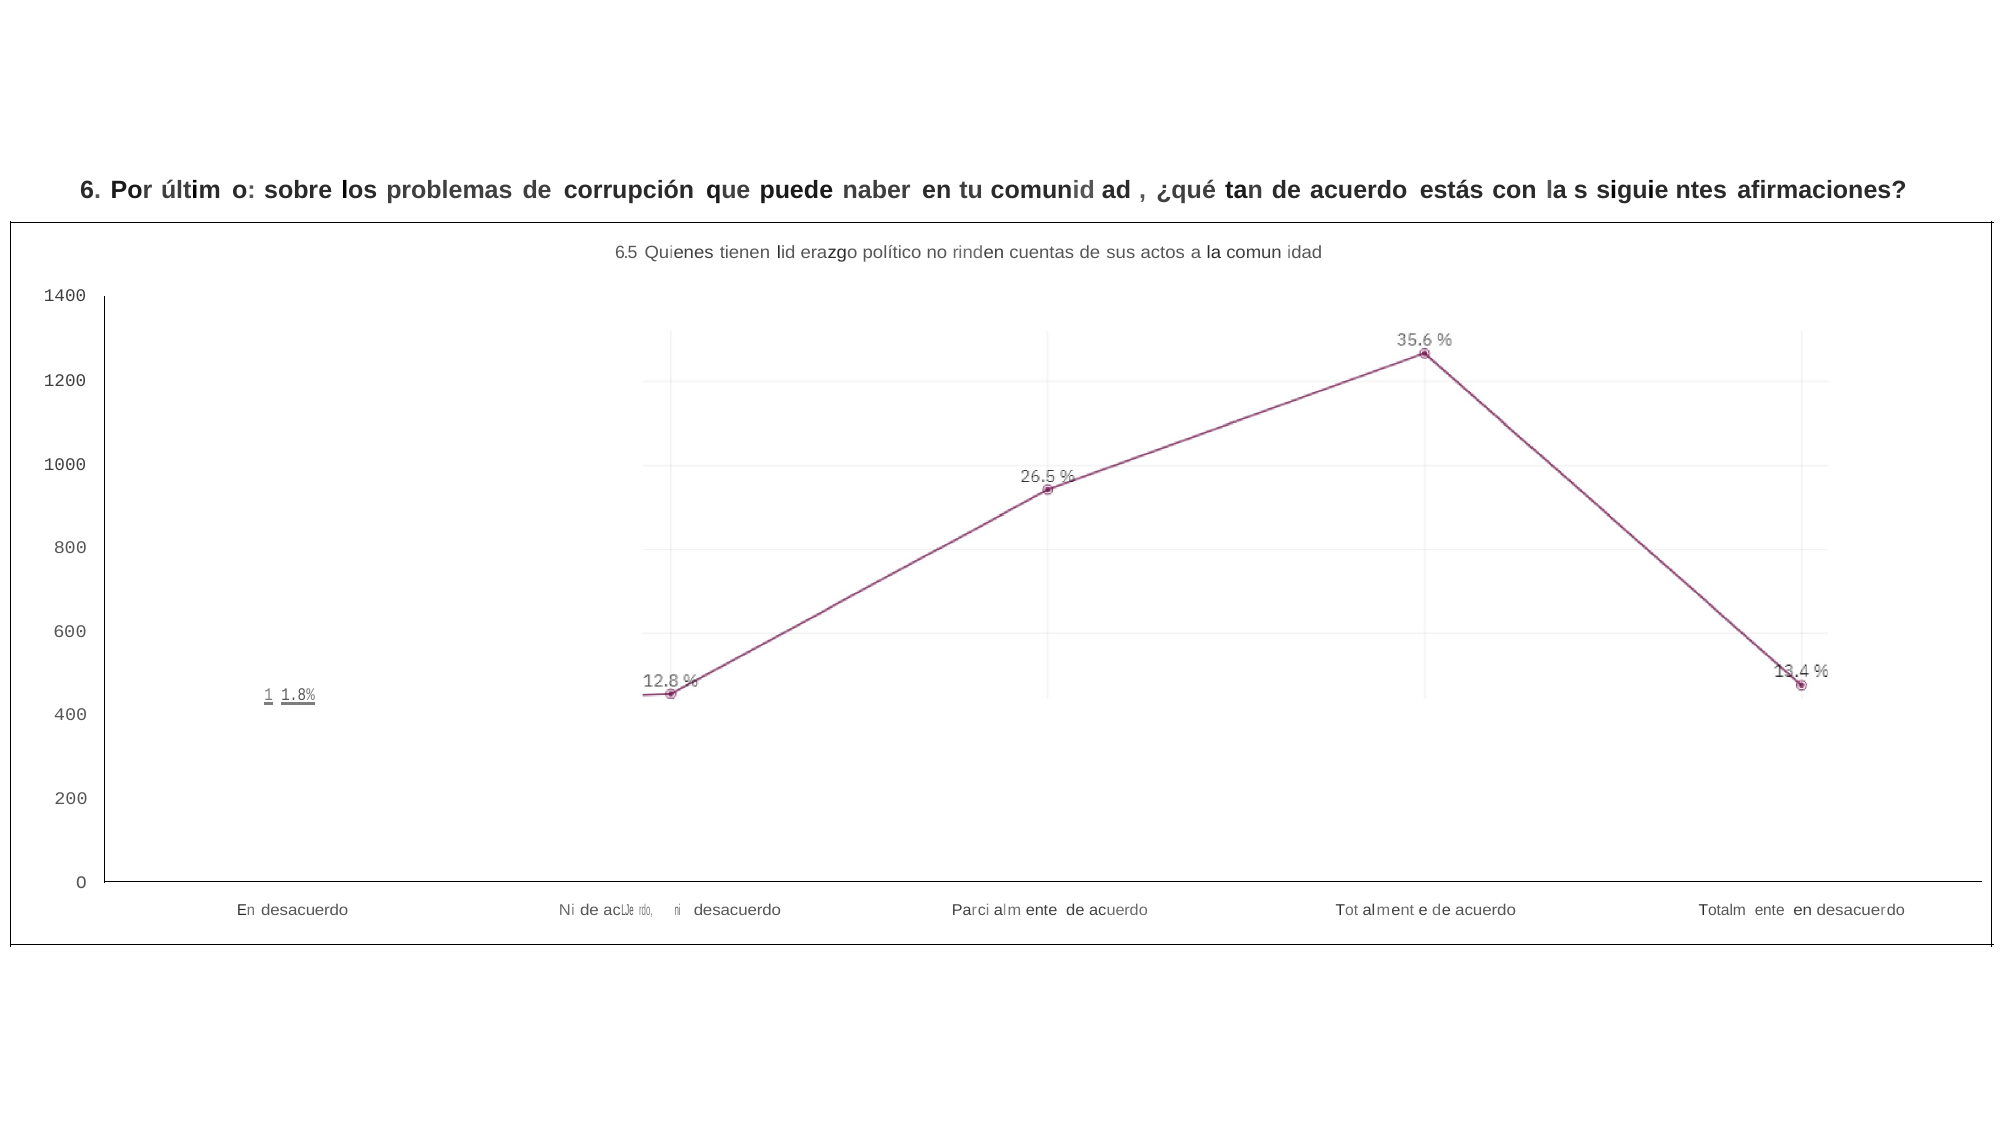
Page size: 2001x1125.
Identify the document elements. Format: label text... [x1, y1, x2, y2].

text 6. Por últim o: sobre los problemas de corrupción que puede naber en tu comunid ad , ¿qué tan de acuerdo estás con la s siguie ntes afirmaciones? [80, 175, 2000, 204]
text 1000 [43, 455, 2000, 475]
text 800 [53, 539, 2000, 559]
picture [642, 392, 1828, 455]
text o [0, 868, 86, 893]
text 200 [54, 790, 91, 810]
picture [642, 643, 1828, 686]
text 1400 [43, 287, 2000, 307]
text 400 [54, 706, 91, 726]
text 600 [53, 623, 2000, 643]
picture [642, 331, 1828, 372]
text En desacuerdo Ni de acLJe rdo, ni desacuerdo Parci alm ente de acuerdo Tot alment e de acuerdo Totalm ente en desacuerdo [237, 901, 2000, 919]
picture [642, 559, 1828, 623]
list Quienes tienen lid erazgo político no rinden cuentas de sus actos a la comun idad [615, 242, 2000, 262]
picture [642, 475, 1828, 539]
text 1200 [43, 372, 2000, 392]
text 1 1.8% [264, 686, 2000, 706]
